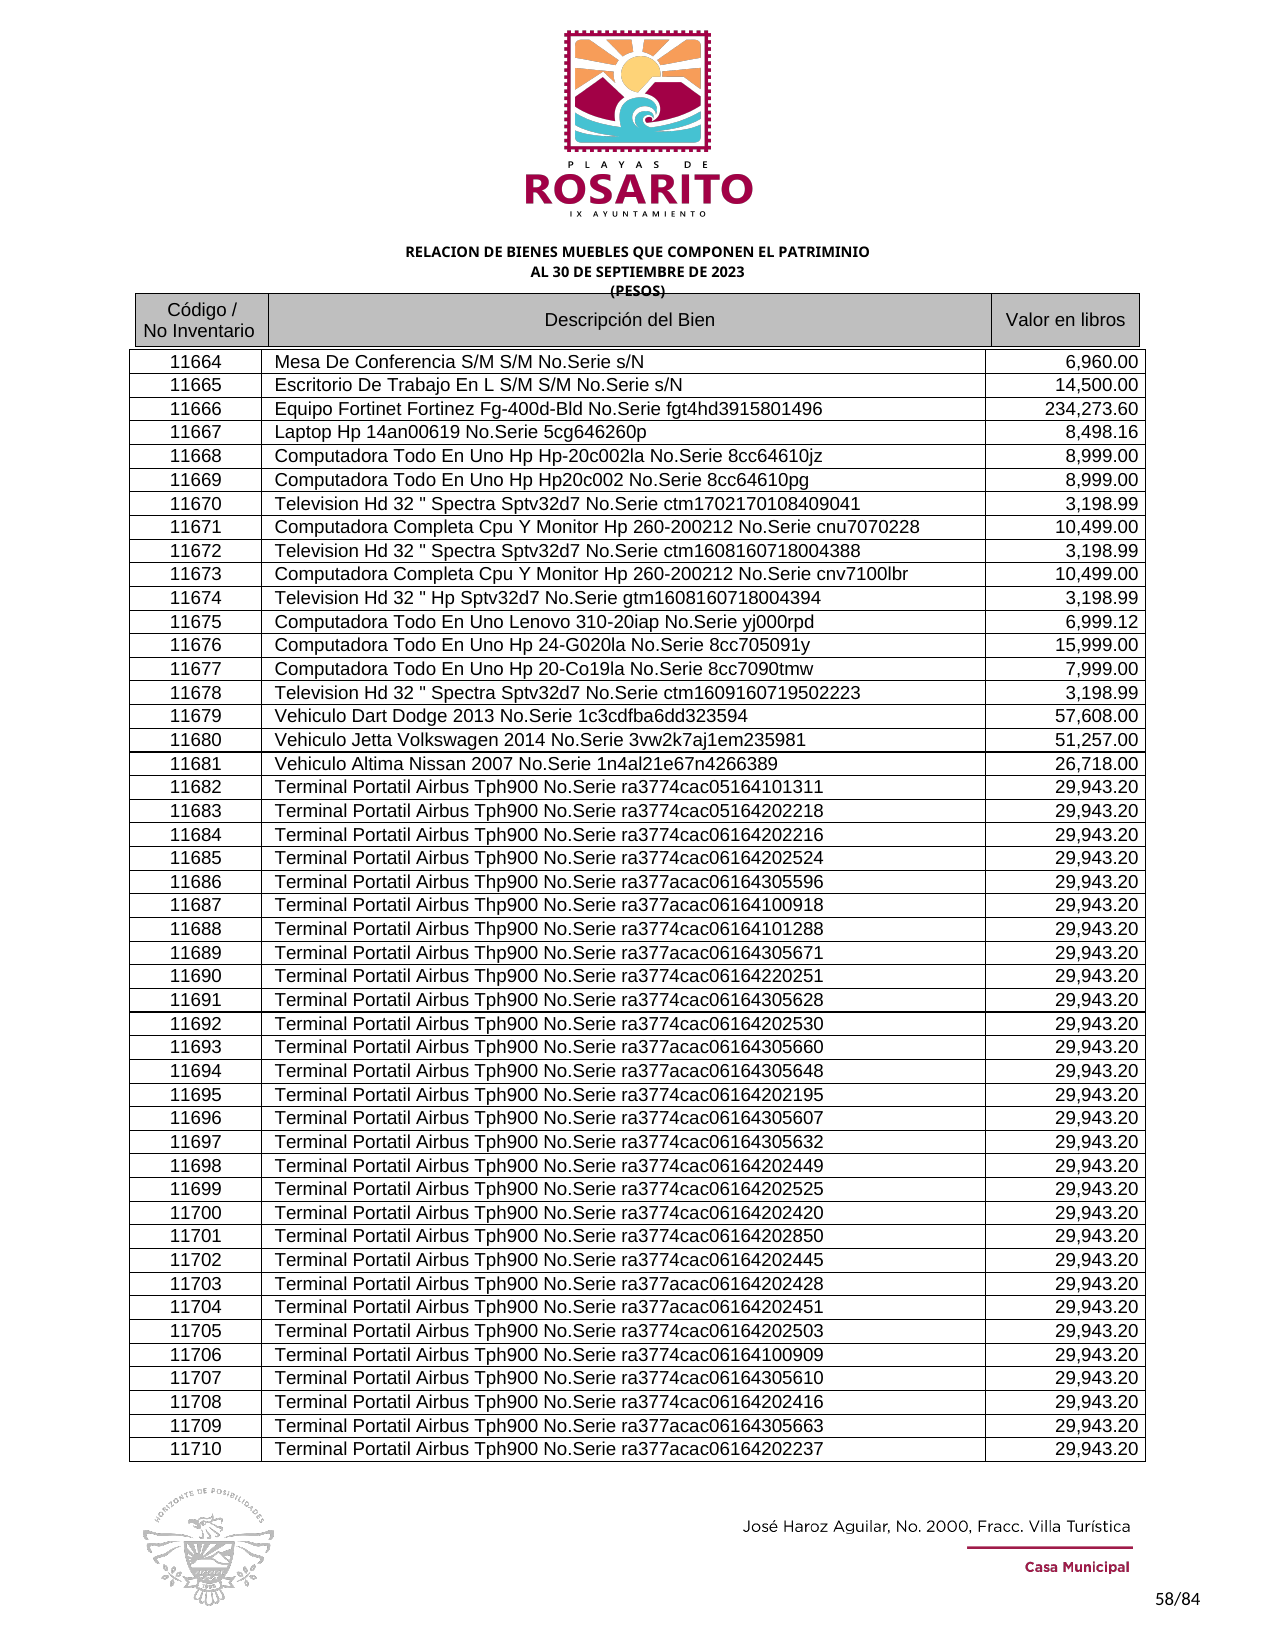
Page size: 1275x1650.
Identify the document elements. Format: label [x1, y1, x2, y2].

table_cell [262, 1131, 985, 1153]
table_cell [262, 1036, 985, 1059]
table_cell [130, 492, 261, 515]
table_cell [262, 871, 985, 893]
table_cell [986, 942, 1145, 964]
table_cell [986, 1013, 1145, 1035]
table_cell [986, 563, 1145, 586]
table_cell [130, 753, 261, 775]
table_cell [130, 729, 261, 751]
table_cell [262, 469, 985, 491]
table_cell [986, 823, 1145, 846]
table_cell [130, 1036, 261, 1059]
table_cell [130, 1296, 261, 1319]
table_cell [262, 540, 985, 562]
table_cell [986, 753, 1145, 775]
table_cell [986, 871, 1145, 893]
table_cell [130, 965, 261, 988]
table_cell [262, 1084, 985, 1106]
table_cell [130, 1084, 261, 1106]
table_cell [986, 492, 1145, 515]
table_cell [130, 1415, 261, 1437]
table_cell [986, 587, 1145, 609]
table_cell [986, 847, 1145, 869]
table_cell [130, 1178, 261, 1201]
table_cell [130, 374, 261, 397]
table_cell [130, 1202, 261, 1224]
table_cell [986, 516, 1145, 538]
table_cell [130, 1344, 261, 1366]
picture [137, 1482, 1138, 1611]
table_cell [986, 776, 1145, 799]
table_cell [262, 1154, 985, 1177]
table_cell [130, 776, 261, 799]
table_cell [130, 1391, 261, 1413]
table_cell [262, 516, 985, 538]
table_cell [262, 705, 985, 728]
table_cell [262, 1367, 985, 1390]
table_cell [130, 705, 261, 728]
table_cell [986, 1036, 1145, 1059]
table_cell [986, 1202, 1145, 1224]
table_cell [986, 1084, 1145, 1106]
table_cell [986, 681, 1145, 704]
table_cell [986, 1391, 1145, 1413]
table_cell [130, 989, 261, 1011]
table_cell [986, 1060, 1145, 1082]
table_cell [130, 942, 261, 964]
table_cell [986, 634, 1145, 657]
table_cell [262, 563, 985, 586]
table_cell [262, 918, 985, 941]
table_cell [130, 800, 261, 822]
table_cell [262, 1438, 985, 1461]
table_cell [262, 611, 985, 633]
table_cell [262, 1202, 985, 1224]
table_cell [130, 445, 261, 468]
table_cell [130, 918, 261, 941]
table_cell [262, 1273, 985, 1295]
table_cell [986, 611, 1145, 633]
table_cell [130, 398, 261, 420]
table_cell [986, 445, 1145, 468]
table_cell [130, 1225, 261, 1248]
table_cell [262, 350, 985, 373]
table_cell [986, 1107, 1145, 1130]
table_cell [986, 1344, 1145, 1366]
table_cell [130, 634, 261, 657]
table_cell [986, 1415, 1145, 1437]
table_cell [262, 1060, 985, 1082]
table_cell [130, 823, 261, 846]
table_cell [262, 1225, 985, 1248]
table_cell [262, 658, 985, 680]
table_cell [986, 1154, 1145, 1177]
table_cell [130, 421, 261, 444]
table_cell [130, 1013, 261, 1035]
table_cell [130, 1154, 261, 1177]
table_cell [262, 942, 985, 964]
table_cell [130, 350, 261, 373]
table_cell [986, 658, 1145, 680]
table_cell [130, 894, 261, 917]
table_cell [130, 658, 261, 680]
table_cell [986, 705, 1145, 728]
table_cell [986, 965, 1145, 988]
picture [510, 7, 764, 219]
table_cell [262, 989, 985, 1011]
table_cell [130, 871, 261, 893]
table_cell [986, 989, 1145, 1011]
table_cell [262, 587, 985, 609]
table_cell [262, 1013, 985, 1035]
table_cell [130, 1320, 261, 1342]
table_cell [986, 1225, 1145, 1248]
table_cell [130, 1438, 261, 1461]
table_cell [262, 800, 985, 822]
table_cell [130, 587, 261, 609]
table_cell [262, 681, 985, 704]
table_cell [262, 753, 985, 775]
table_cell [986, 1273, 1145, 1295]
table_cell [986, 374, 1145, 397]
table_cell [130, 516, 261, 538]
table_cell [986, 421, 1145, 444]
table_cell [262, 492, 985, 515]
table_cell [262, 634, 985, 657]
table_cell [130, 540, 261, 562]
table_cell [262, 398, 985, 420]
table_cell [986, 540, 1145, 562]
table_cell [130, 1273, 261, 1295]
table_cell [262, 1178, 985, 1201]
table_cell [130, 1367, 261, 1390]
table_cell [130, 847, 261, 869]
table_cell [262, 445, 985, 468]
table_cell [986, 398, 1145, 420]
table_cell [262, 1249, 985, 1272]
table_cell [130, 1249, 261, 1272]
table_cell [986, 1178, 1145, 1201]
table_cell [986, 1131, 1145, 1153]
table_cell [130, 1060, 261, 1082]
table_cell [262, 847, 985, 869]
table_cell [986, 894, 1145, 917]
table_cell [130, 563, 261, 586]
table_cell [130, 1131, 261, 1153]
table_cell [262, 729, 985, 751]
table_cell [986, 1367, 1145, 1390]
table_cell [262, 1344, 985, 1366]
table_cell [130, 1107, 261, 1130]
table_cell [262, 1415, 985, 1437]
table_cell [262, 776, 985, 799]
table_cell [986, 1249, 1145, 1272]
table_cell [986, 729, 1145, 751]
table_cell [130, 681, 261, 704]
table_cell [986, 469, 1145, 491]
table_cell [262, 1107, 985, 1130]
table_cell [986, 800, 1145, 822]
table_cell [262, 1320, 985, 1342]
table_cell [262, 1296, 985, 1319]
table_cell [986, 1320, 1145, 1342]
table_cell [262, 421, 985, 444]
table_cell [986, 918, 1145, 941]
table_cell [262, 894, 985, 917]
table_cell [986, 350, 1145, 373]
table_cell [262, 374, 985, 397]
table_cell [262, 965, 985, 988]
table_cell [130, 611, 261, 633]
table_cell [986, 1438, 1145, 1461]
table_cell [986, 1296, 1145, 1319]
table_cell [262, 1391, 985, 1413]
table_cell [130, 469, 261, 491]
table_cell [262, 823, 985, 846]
